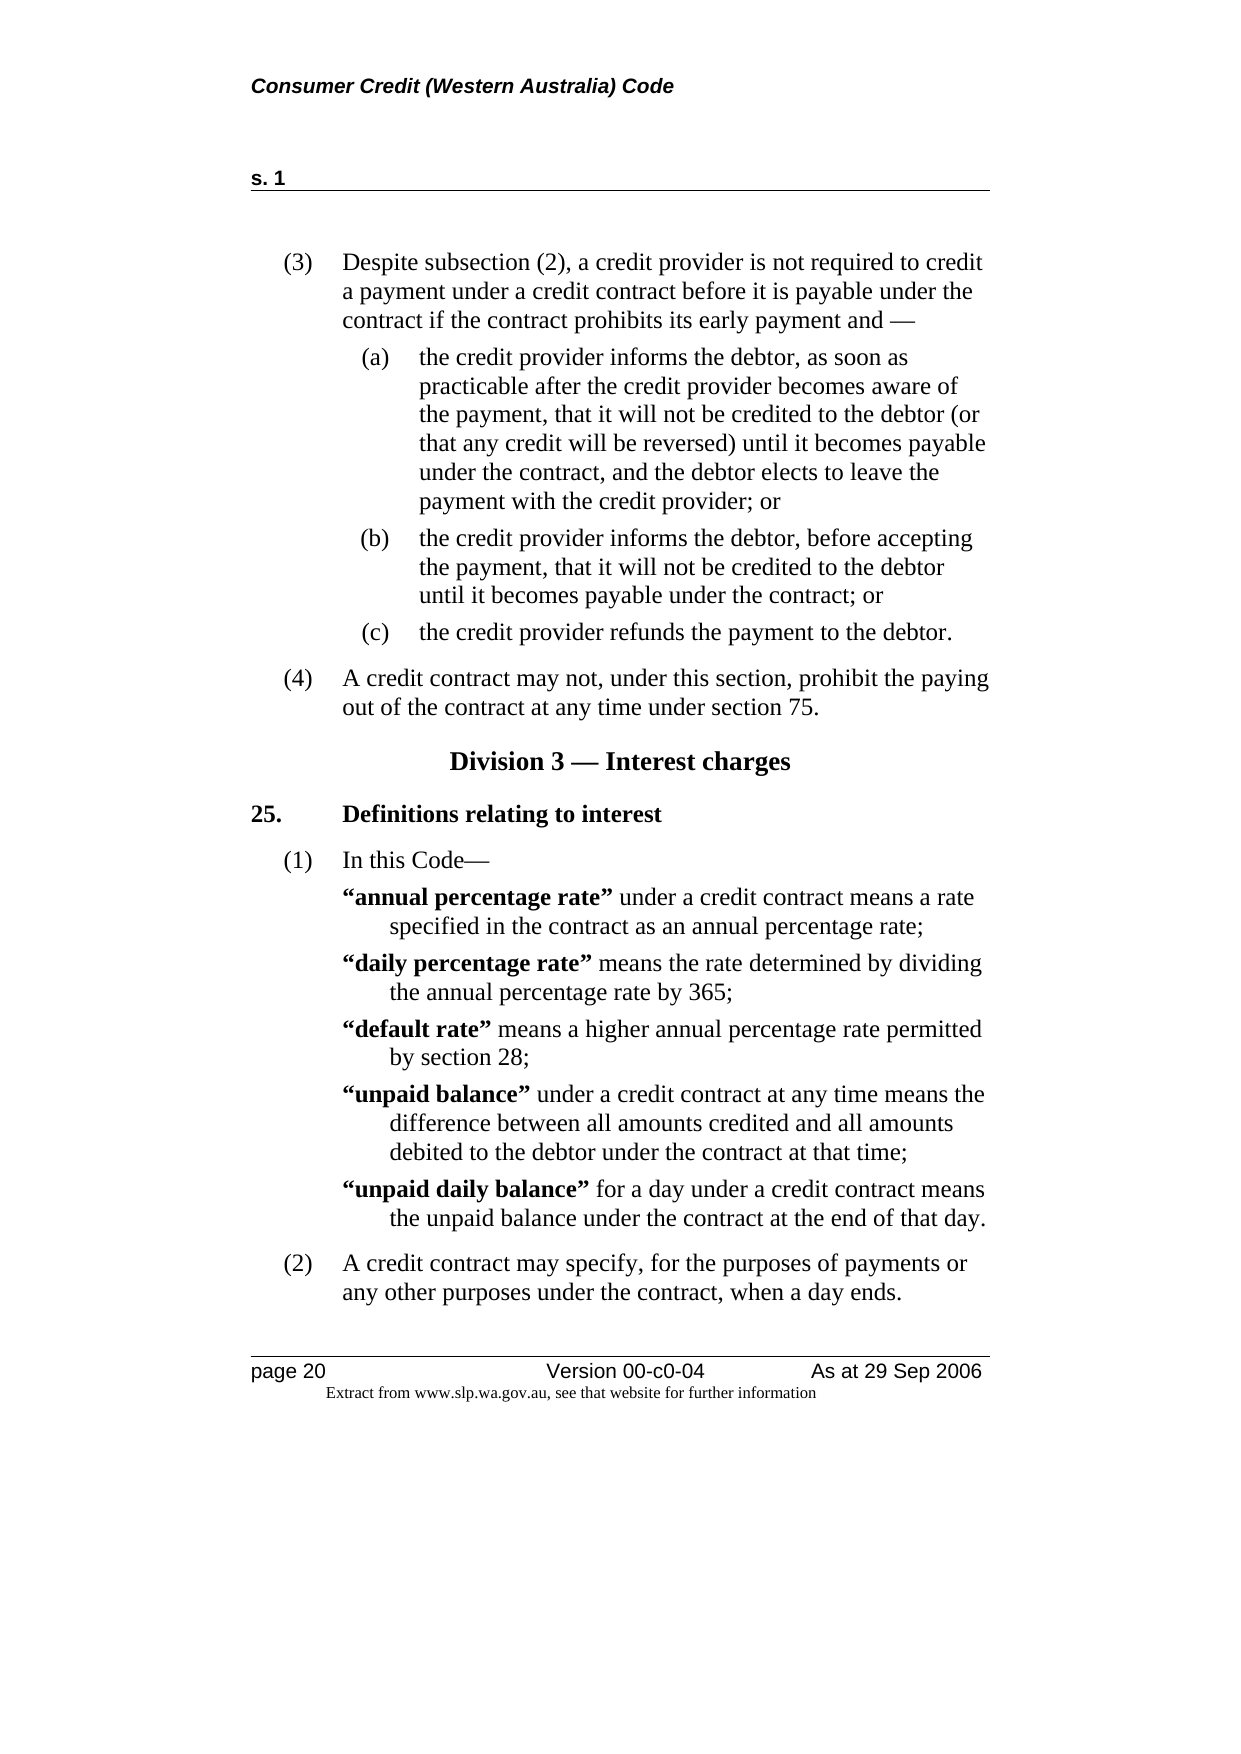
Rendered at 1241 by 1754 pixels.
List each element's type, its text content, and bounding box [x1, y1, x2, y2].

text (c) the credit provider refunds the payment to the debtor. [251, 617, 990, 646]
text (a) the credit provider informs the debtor, as soon as practicable after the credit provider becomes aware of the payment, that it will not be credited to the debtor (or that any credit will be reversed) until it becomes payable under the contract, and the debtor elects to leave the payment with the credit provider; or [251, 342, 990, 514]
text (4) A credit contract may not, under this section, prohibit the paying out of the contract at any time under section 75. [251, 663, 990, 720]
text “unpaid balance” under a credit contract at any time means the difference between all amounts credited and all amounts debited to the debtor under the contract at that time; [251, 1079, 990, 1166]
text “default rate” means a higher annual percentage rate permitted by section 28; [251, 1014, 990, 1071]
subtitle Division 3 — Interest charges [251, 745, 990, 777]
subtitle 25. Definitions relating to interest [251, 799, 990, 828]
text (2) A credit contract may specify, for the purposes of payments or any other purposes under the contract, when a day ends. [251, 1248, 990, 1306]
text “annual percentage rate” under a credit contract means a rate specified in the contract as an annual percentage rate; [251, 882, 990, 939]
text “daily percentage rate” means the rate determined by dividing the annual percentage rate by 365; [251, 948, 990, 1005]
text “unpaid daily balance” for a day under a credit contract means the unpaid balance under the contract at the end of that day. [251, 1174, 990, 1232]
text (3) Despite subsection (2), a credit provider is not required to credit a payment under a credit contract before it is payable under the contract if the contract prohibits its early payment and — [251, 247, 990, 334]
text (1) In this Code— [251, 845, 990, 874]
text (b) the credit provider informs the debtor, before accepting the payment, that it will not be credited to the debtor until it becomes payable under the contract; or [251, 523, 990, 609]
